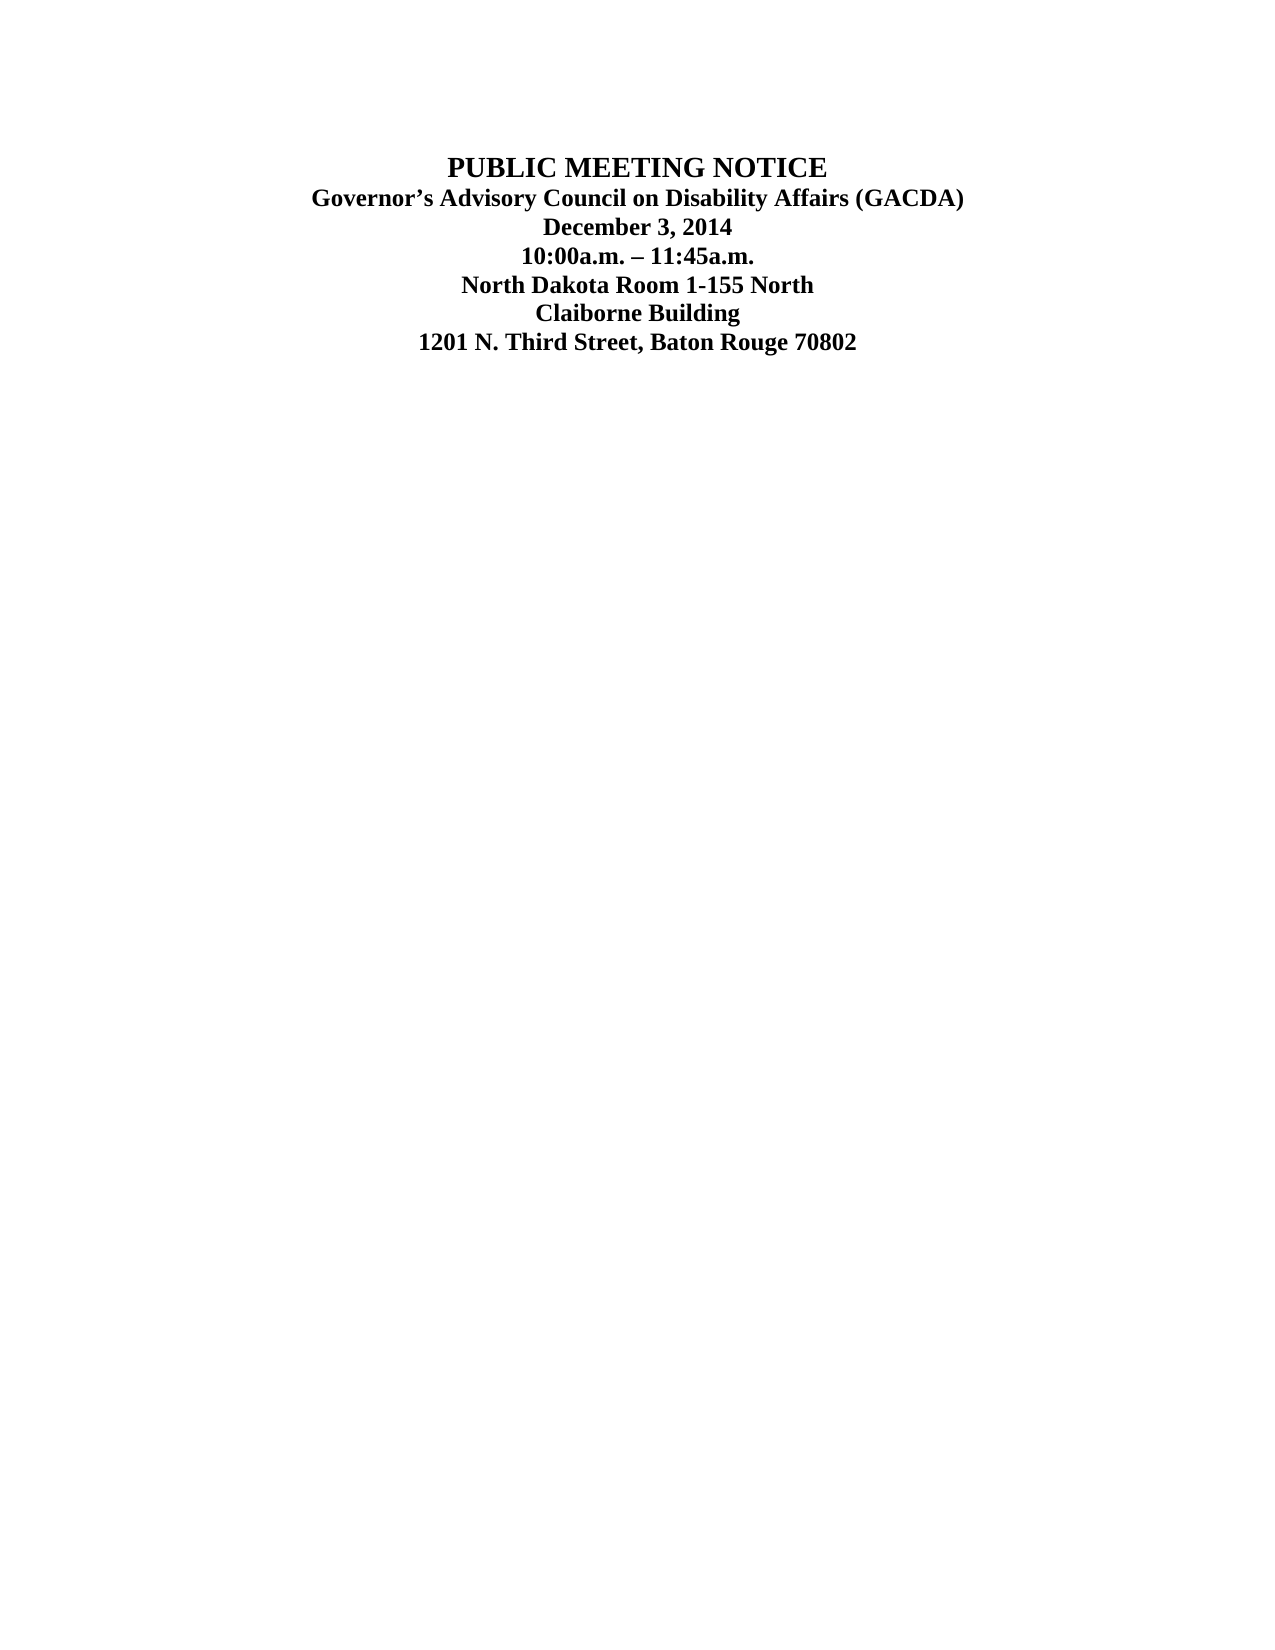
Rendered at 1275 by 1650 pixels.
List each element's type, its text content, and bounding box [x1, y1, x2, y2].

text 1201 N. Third Street, Baton Rouge 70802 [150, 327, 1125, 356]
text Claiborne Building [150, 298, 1125, 327]
text December 3, 2014 [150, 212, 1125, 241]
text PUBLIC MEETING NOTICE [150, 150, 1125, 183]
text 10:00a.m. – 11:45a.m. [150, 241, 1125, 270]
text North Dakota Room 1-155 North [150, 270, 1125, 298]
text Governor’s Advisory Council on Disability Affairs (GACDA) [150, 183, 1125, 212]
